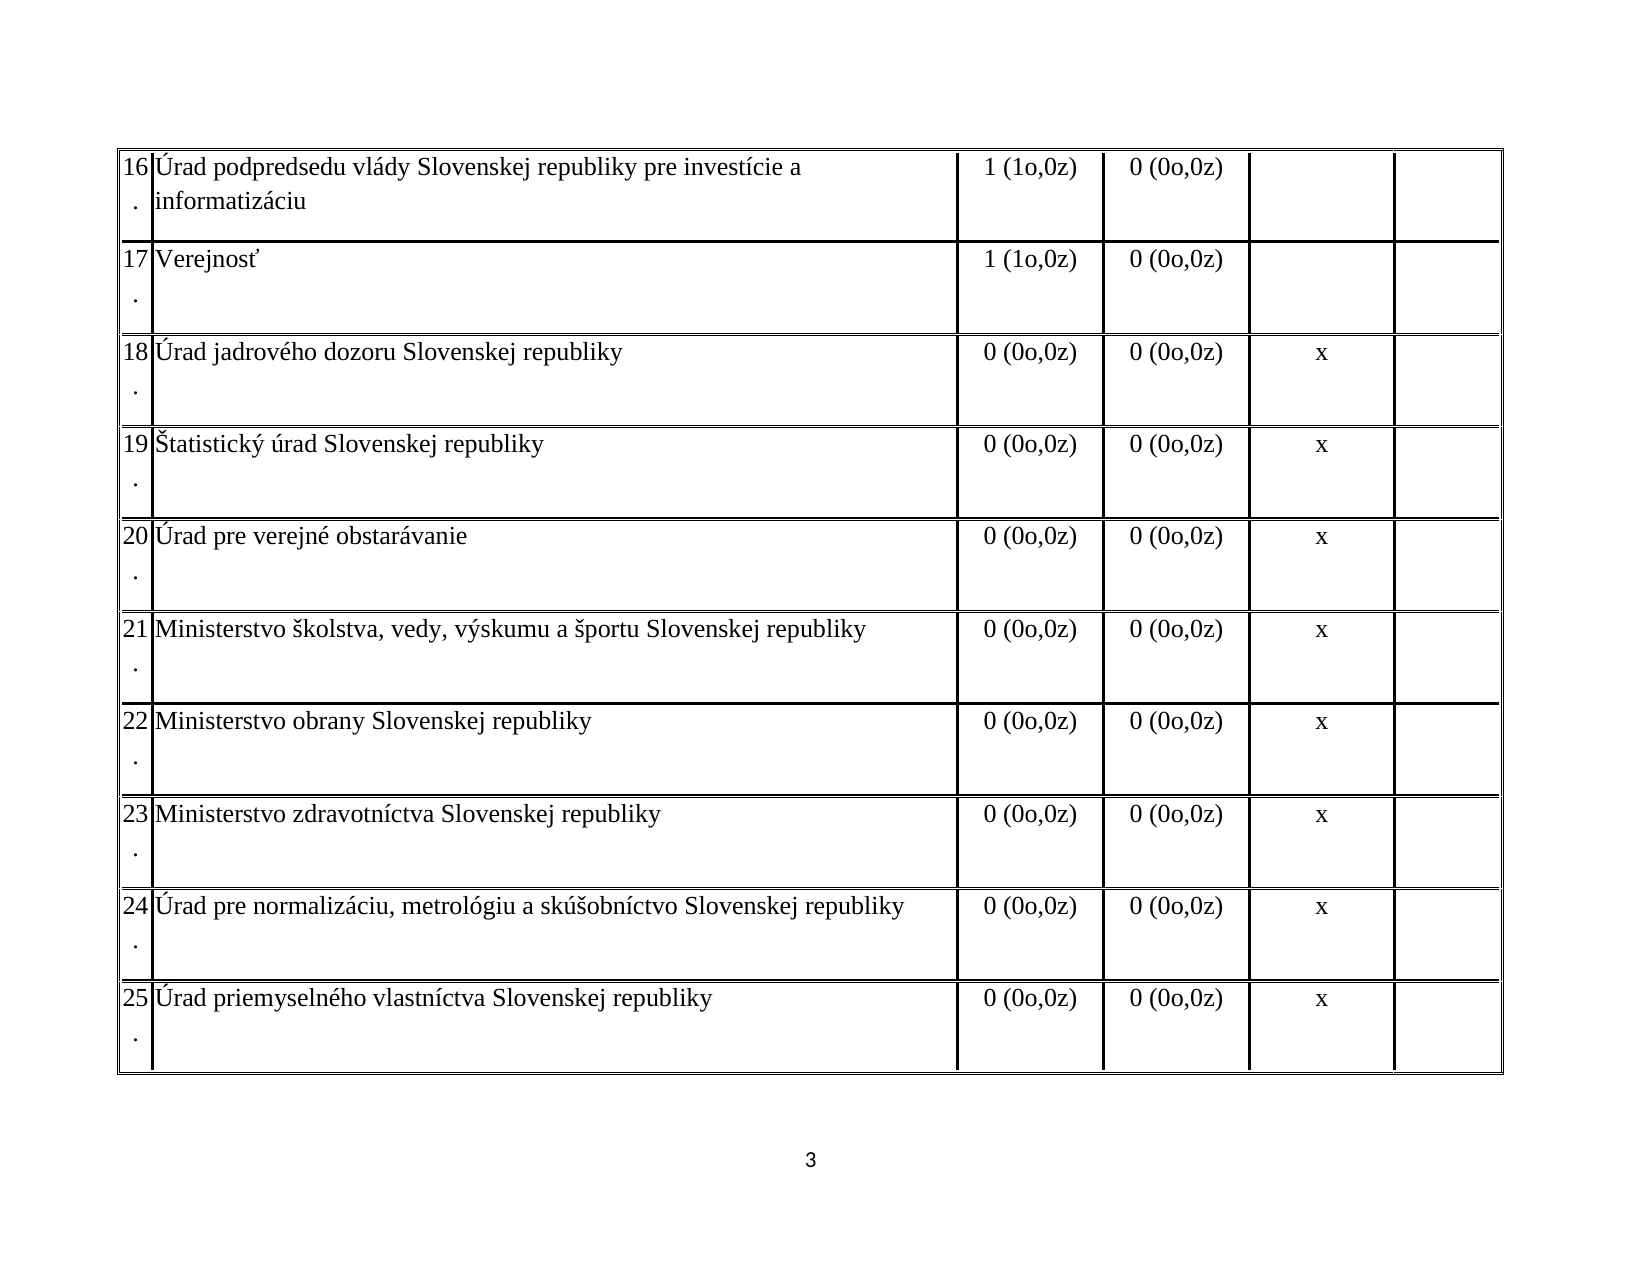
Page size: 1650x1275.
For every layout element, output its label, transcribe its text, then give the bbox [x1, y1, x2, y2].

table_cell 0 (0o,0z) [1105, 890, 1248, 979]
table_cell Verejnosť [154, 243, 956, 332]
table_cell 0 (0o,0z) [959, 336, 1102, 425]
table_cell x [1251, 336, 1393, 425]
table_cell 22. [120, 702, 151, 794]
table_cell 21. [120, 610, 151, 702]
table_cell [1249, 149, 1394, 240]
table_cell 0 (0o,0z) [1105, 336, 1248, 425]
table_cell 0 (0o,0z) [957, 983, 1103, 1072]
table_cell Štatistický úrad Slovenskej republiky [154, 428, 956, 517]
table_cell 0 (0o,0z) [959, 521, 1102, 609]
table_cell 0 (0o,0z) [959, 890, 1102, 979]
table_cell Úrad podpredsedu vlády Slovenskej republiky pre investície a informatizáciu [152, 151, 957, 240]
table_cell Úrad jadrového dozoru Slovenskej republiky [154, 336, 956, 425]
table_cell [1394, 887, 1502, 979]
table_cell 20. [120, 517, 151, 609]
table_cell Ministerstvo zdravotníctva Slovenskej republiky [154, 798, 956, 887]
table_cell [1396, 332, 1501, 425]
table_cell 23. [120, 794, 151, 887]
table_cell 18. [120, 332, 151, 425]
table_cell 0 (0o,0z) [959, 798, 1102, 887]
table_cell Úrad pre normalizáciu, metrológiu a skúšobníctvo Slovenskej republiky [154, 890, 956, 979]
table_cell [1394, 979, 1501, 1072]
table_cell x [1251, 890, 1393, 979]
table_cell 0 (0o,0z) [1103, 151, 1249, 240]
table_cell Úrad pre verejné obstarávanie [154, 521, 956, 609]
table_cell Ministerstvo školstva, vedy, výskumu a športu Slovenskej republiky [154, 613, 956, 702]
table_cell x [1251, 705, 1393, 794]
table_cell 0 (0o,0z) [959, 613, 1102, 702]
table_cell x [1251, 798, 1393, 887]
table_cell 1 (1o,0z) [959, 243, 1102, 332]
table_cell 0 (0o,0z) [1105, 243, 1248, 332]
table_cell x [1251, 428, 1393, 517]
table_cell [1396, 610, 1501, 702]
table_cell 0 (0o,0z) [1103, 983, 1249, 1072]
table_cell 19. [118, 425, 152, 517]
table_cell 17. [120, 240, 151, 332]
table_cell 24. [118, 887, 152, 979]
table_cell 0 (0o,0z) [959, 705, 1102, 794]
table_cell Ministerstvo obrany Slovenskej republiky [154, 705, 956, 794]
table_cell 25. [120, 979, 152, 1072]
table_cell Úrad priemyselného vlastníctva Slovenskej republiky [152, 983, 957, 1072]
table_cell 0 (0o,0z) [1105, 705, 1248, 794]
table_cell x [1251, 521, 1393, 609]
table_cell 16. [120, 151, 152, 240]
table_cell [1394, 425, 1502, 517]
table_cell 0 (0o,0z) [1105, 428, 1248, 517]
table_cell 0 (0o,0z) [959, 428, 1102, 517]
table_cell [1396, 517, 1501, 609]
table_cell 0 (0o,0z) [1105, 613, 1248, 702]
table_cell x [1251, 613, 1393, 702]
table_cell [1396, 240, 1501, 332]
table_cell [1396, 794, 1501, 887]
table_cell [1394, 151, 1501, 240]
table_cell 0 (0o,0z) [1105, 798, 1248, 887]
table_cell x [1249, 983, 1394, 1072]
table_cell 1 (1o,0z) [957, 151, 1103, 240]
table_cell [1251, 243, 1393, 332]
table_cell [1396, 702, 1501, 794]
table_cell 0 (0o,0z) [1105, 521, 1248, 609]
